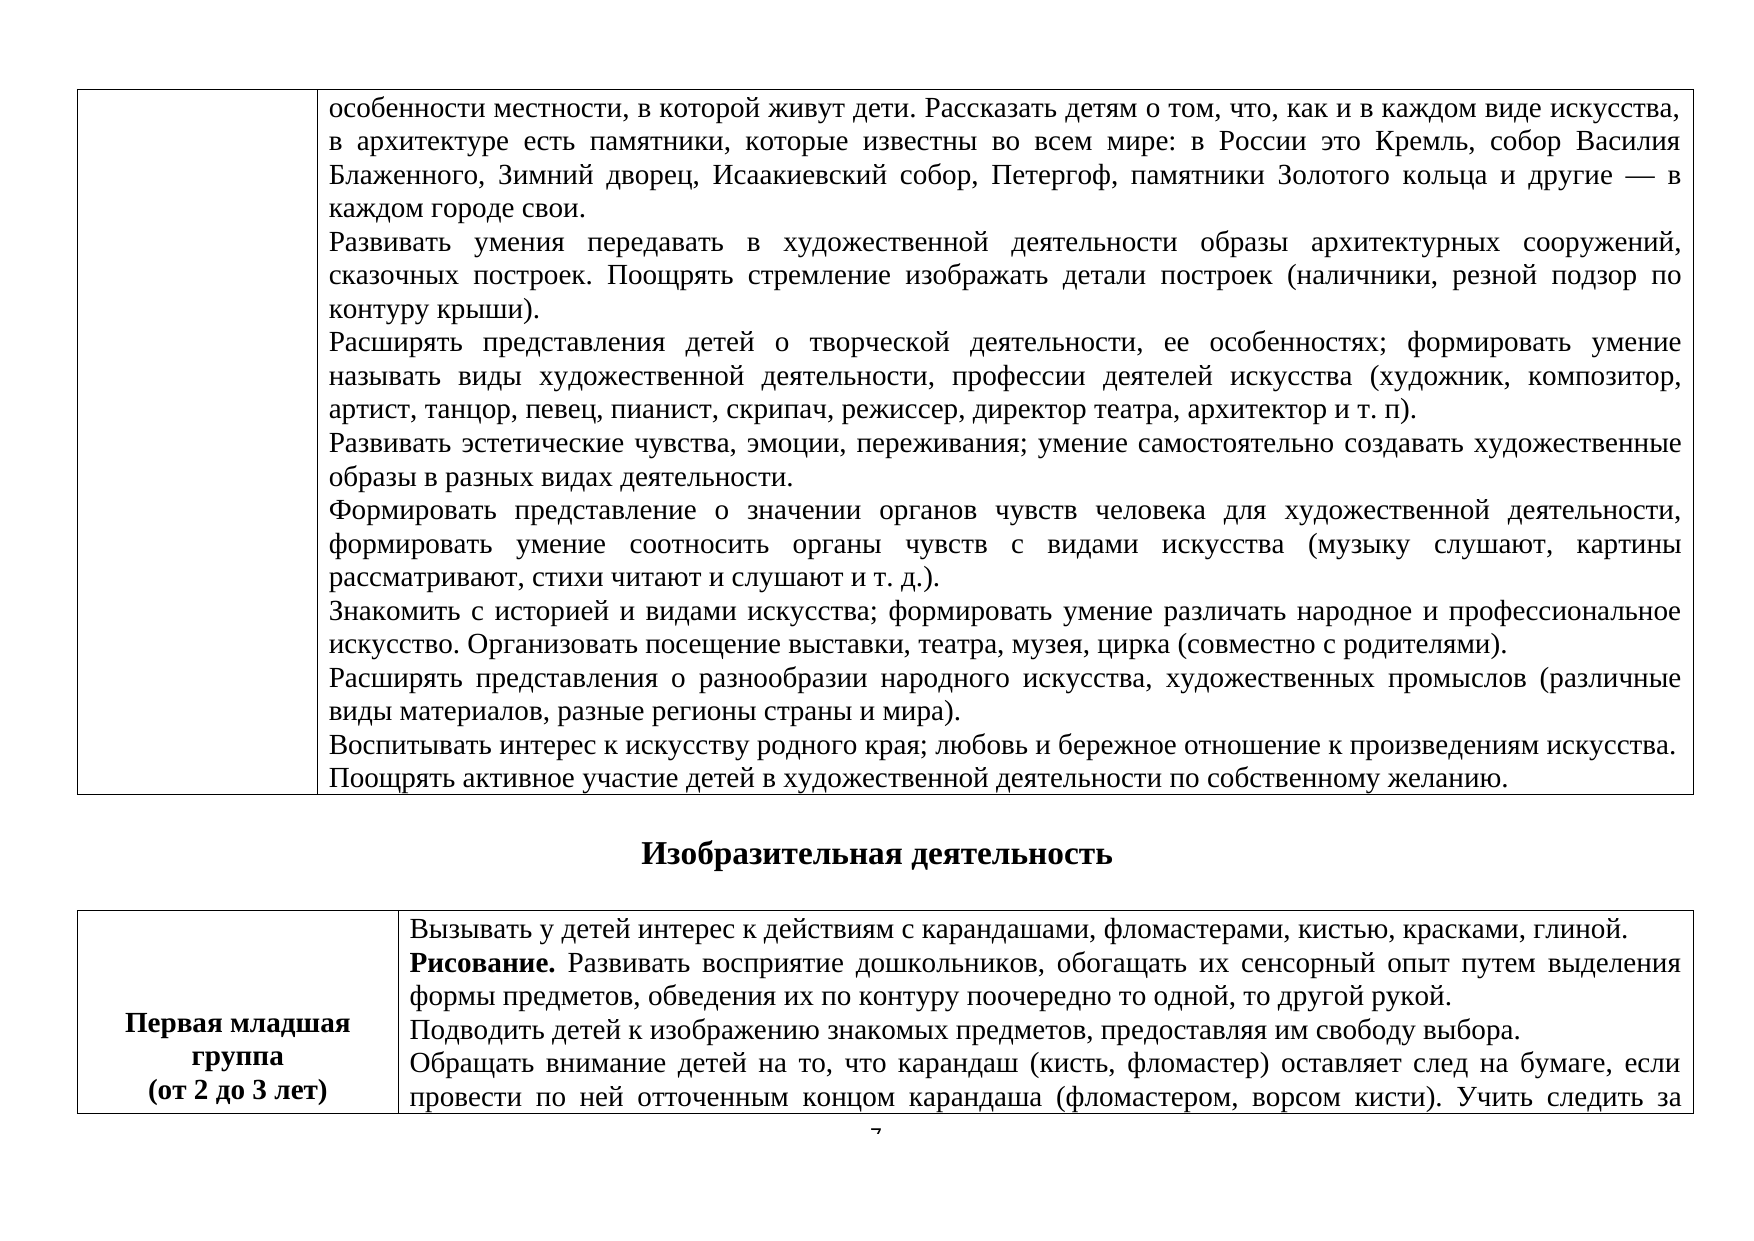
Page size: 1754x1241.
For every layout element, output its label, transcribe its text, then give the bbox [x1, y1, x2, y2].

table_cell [318, 90, 1693, 794]
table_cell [78, 90, 317, 794]
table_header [78, 911, 398, 1112]
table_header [399, 911, 1693, 1112]
list Изобразительная деятельность [89, 833, 1665, 872]
